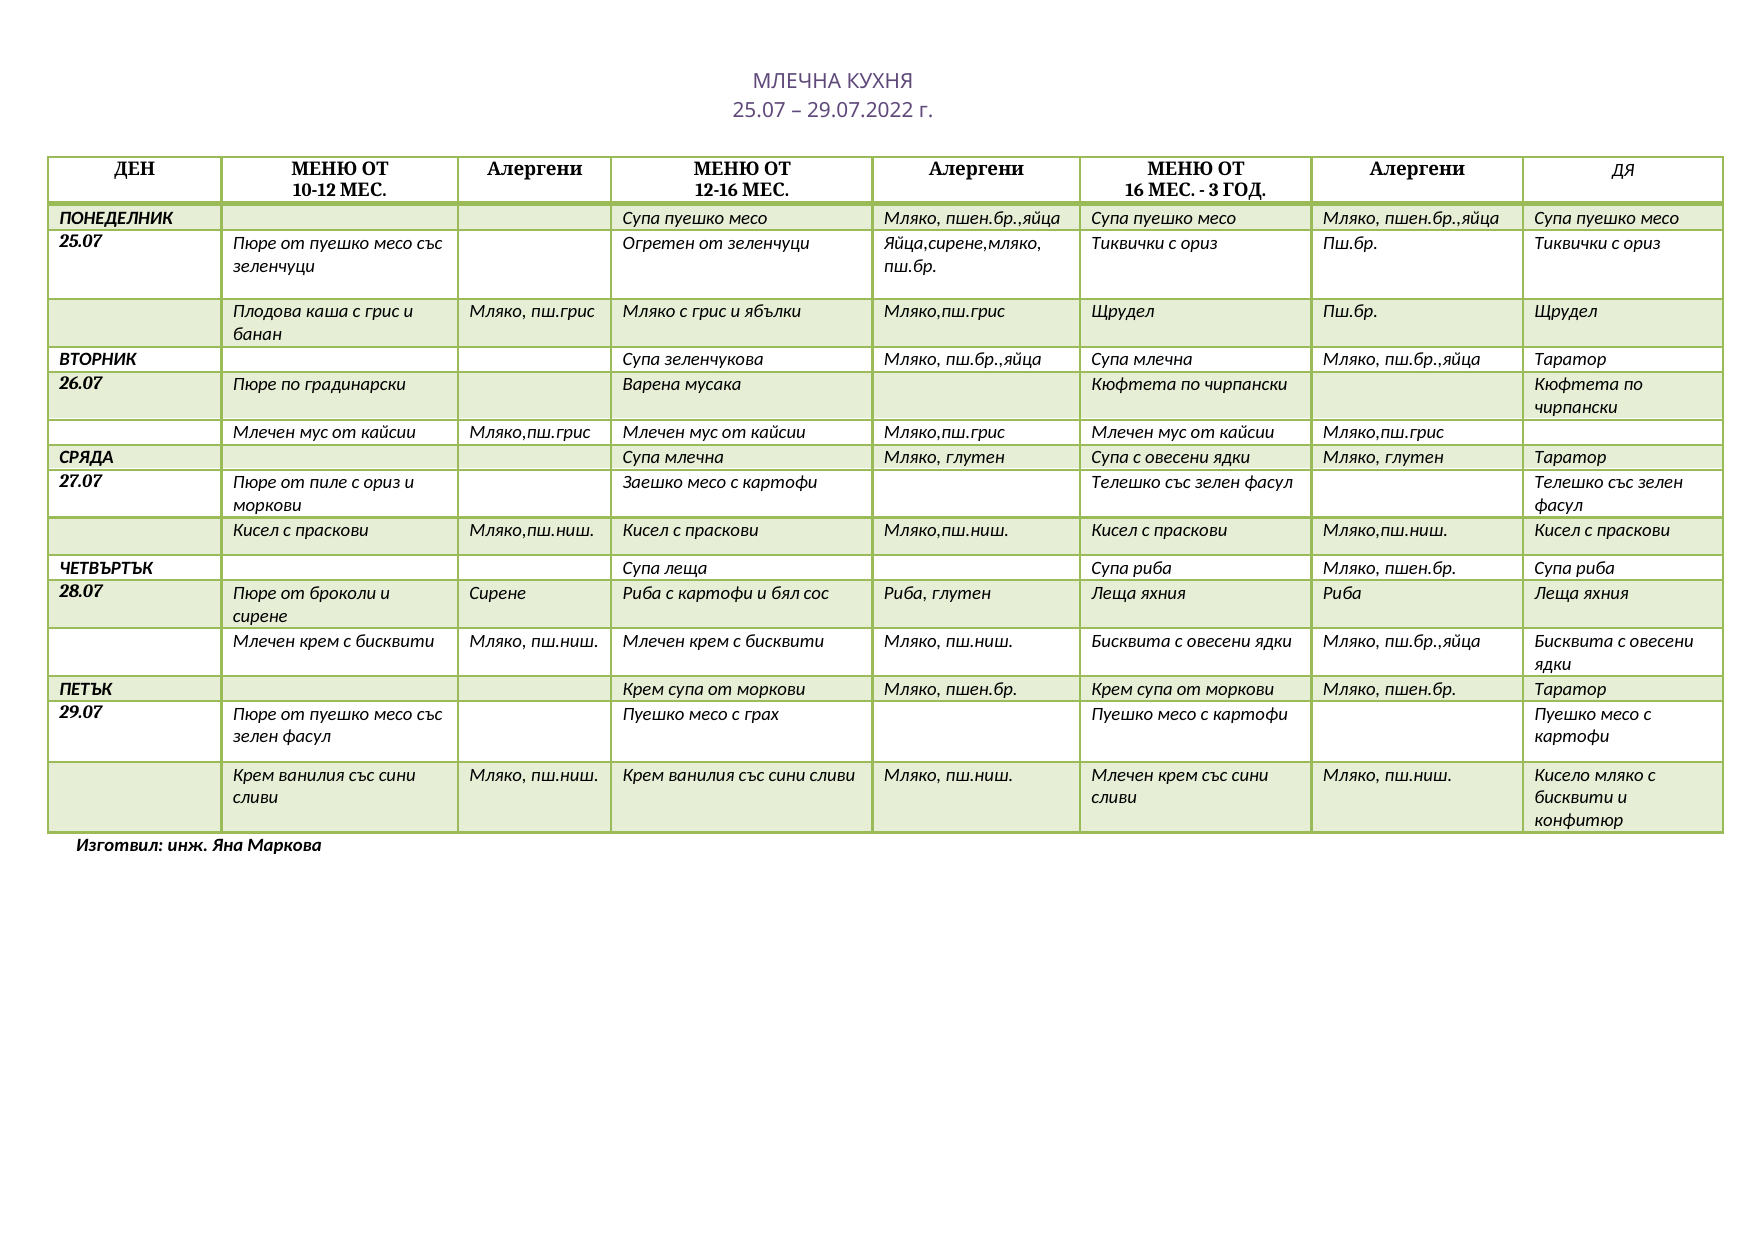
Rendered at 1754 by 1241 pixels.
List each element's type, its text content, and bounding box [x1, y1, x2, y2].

table_cell 28.07 [49, 581, 220, 627]
table_cell Мляко с грис и ябълки [612, 300, 871, 346]
table_cell Пюре от броколи и сирене [223, 581, 457, 627]
table_cell Мляко, глутен [874, 446, 1079, 468]
table_header Алергени [459, 158, 610, 201]
table_cell Заешко месо с картофи [612, 471, 871, 516]
table_cell ПОНЕДЕЛНИК [49, 206, 220, 229]
table_cell Мляко, пш.ниш. [874, 763, 1079, 831]
table_cell Пюре по градинарски [223, 373, 457, 418]
table_cell Риба, глутен [874, 581, 1079, 627]
table_cell Мляко, пш.бр.,яйца [1313, 629, 1522, 675]
table_cell Бисквита с овесени ядки [1081, 629, 1310, 675]
table_cell Мляко, пш.бр.,яйца [1313, 348, 1522, 371]
table_cell [459, 206, 610, 229]
table_cell Кюфтета по чирпански [1524, 373, 1722, 418]
table_header ДЯ [1524, 158, 1722, 201]
table_cell [49, 763, 220, 831]
table_cell [49, 421, 220, 443]
table_cell Млечен крем с бисквити [223, 629, 457, 675]
table_cell Крем супа от моркови [1081, 677, 1310, 700]
table_header Алергени [874, 158, 1079, 201]
table_cell [1313, 471, 1522, 516]
table_cell Супа млечна [612, 446, 871, 468]
table_cell [223, 446, 457, 468]
table_cell Мляко,пш.ниш. [874, 519, 1079, 554]
table_cell Мляко, пш.бр.,яйца [874, 348, 1079, 371]
table_cell [1313, 373, 1522, 418]
table_cell [459, 556, 610, 579]
table_cell Леща яхния [1081, 581, 1310, 627]
table_cell [459, 471, 610, 516]
table_cell Пуешко месо с грах [612, 702, 871, 761]
table_cell Таратор [1524, 446, 1722, 468]
table_cell Варена мусака [612, 373, 871, 418]
table_cell Пш.бр. [1313, 231, 1522, 298]
table_cell Мляко,пш.ниш. [459, 519, 610, 554]
table_cell Пуешко месо с картофи [1081, 702, 1310, 761]
table_header ДЕН [49, 158, 220, 201]
table_cell Мляко,пш.грис [874, 300, 1079, 346]
table_cell Супа пуешко месо [612, 206, 871, 229]
table_cell 25.07 [49, 231, 220, 298]
table_cell Щрудел [1081, 300, 1310, 346]
table_cell Пюре от пуешко месо със зеленчуци [223, 231, 457, 298]
table_cell [223, 206, 457, 229]
table_cell [874, 471, 1079, 516]
table_cell Супа с овесени ядки [1081, 446, 1310, 468]
table_cell [459, 446, 610, 468]
table_cell Кисел с праскови [612, 519, 871, 554]
table_cell [223, 556, 457, 579]
table_cell Млечен крем със сини сливи [1081, 763, 1310, 831]
table_cell Супа леща [612, 556, 871, 579]
table_cell Риба [1313, 581, 1522, 627]
table_cell Леща яхния [1524, 581, 1722, 627]
table_cell Кисел с праскови [1081, 519, 1310, 554]
table_cell Крем супа от моркови [612, 677, 871, 700]
table_cell Щрудел [1524, 300, 1722, 346]
table_cell [223, 677, 457, 700]
table_cell Супа млечна [1081, 348, 1310, 371]
table_cell [459, 702, 610, 761]
table_cell Мляко, пшен.бр. [874, 677, 1079, 700]
table_cell [1313, 702, 1522, 761]
table_cell Тиквички с ориз [1524, 231, 1722, 298]
table_cell Млечен мус от кайсии [1081, 421, 1310, 443]
table_cell [459, 231, 610, 298]
table_cell Сирене [459, 581, 610, 627]
table_cell Риба с картофи и бял сос [612, 581, 871, 627]
table_cell Кисел с праскови [1524, 519, 1722, 554]
table_cell Плодова каша с грис и банан [223, 300, 457, 346]
table_cell Мляко, пшен.бр. [1313, 677, 1522, 700]
table_cell Супа риба [1524, 556, 1722, 579]
table_cell Огретен от зеленчуци [612, 231, 871, 298]
table_cell [459, 348, 610, 371]
table_cell Пюре от пуешко месо със зелен фасул [223, 702, 457, 761]
table_cell [874, 702, 1079, 761]
table_cell 27.07 [49, 471, 220, 516]
table_cell Кисело мляко с бисквити и конфитюр [1524, 763, 1722, 831]
table_cell Кюфтета по чирпански [1081, 373, 1310, 418]
table_cell [49, 300, 220, 346]
table_cell ПЕТЪК [49, 677, 220, 700]
table_cell Мляко, пшен.бр. [1313, 556, 1522, 579]
table_cell Телешко със зелен фасул [1081, 471, 1310, 516]
table_cell Бисквита с овесени ядки [1524, 629, 1722, 675]
table_cell Пуешко месо с картофи [1524, 702, 1722, 761]
table_cell Мляко, пш.ниш. [874, 629, 1079, 675]
table_cell [874, 373, 1079, 418]
table_cell Мляко, пш.ниш. [459, 629, 610, 675]
table_cell Кисел с праскови [223, 519, 457, 554]
table_cell Крем ванилия със сини сливи [223, 763, 457, 831]
table_cell Млечен мус от кайсии [223, 421, 457, 443]
table_cell Млечен крем с бисквити [612, 629, 871, 675]
table_cell Яйца,сирене,мляко, пш.бр. [874, 231, 1079, 298]
table_header МЕНЮ ОТ 16 МЕС. - 3 ГОД. [1081, 158, 1310, 201]
table_cell Млечен мус от кайсии [612, 421, 871, 443]
table_cell Пюре от пиле с ориз и моркови [223, 471, 457, 516]
table_cell Таратор [1524, 677, 1722, 700]
table_cell Мляко,пш.грис [459, 421, 610, 443]
table_header МЕНЮ ОТ 12-16 МЕС. [612, 158, 871, 201]
table_cell Мляко, глутен [1313, 446, 1522, 468]
text Изготвил: инж. Яна Маркова [59, 834, 1606, 856]
table_cell [49, 629, 220, 675]
table_cell ВТОРНИК [49, 348, 220, 371]
table_cell Мляко,пш.ниш. [1313, 519, 1522, 554]
table_cell Крем ванилия със сини сливи [612, 763, 871, 831]
table_cell [459, 373, 610, 418]
table_header Алергени [1313, 158, 1522, 201]
table_cell [1524, 421, 1722, 443]
table_cell Пш.бр. [1313, 300, 1522, 346]
table_cell [223, 348, 457, 371]
table_cell ЧЕТВЪРТЪК [49, 556, 220, 579]
table_cell Мляко, пшен.бр.,яйца [1313, 206, 1522, 229]
table_cell Мляко,пш.грис [874, 421, 1079, 443]
table_cell Супа пуешко месо [1081, 206, 1310, 229]
table_cell Мляко,пш.грис [1313, 421, 1522, 443]
table_header МЕНЮ ОТ 10-12 МЕС. [223, 158, 457, 201]
table_cell Супа пуешко месо [1524, 206, 1722, 229]
table_cell Мляко, пш.ниш. [1313, 763, 1522, 831]
table_cell 29.07 [49, 702, 220, 761]
table_cell [49, 519, 220, 554]
table_cell Супа зеленчукова [612, 348, 871, 371]
table_cell [874, 556, 1079, 579]
table_cell Тиквички с ориз [1081, 231, 1310, 298]
table_cell Супа риба [1081, 556, 1310, 579]
table_cell Мляко, пшен.бр.,яйца [874, 206, 1079, 229]
table_cell Телешко със зелен фасул [1524, 471, 1722, 516]
table_cell СРЯДА [49, 446, 220, 468]
table_cell [459, 677, 610, 700]
table_cell Мляко, пш.ниш. [459, 763, 610, 831]
table_cell 26.07 [49, 373, 220, 418]
table_cell Таратор [1524, 348, 1722, 371]
table_cell Мляко, пш.грис [459, 300, 610, 346]
